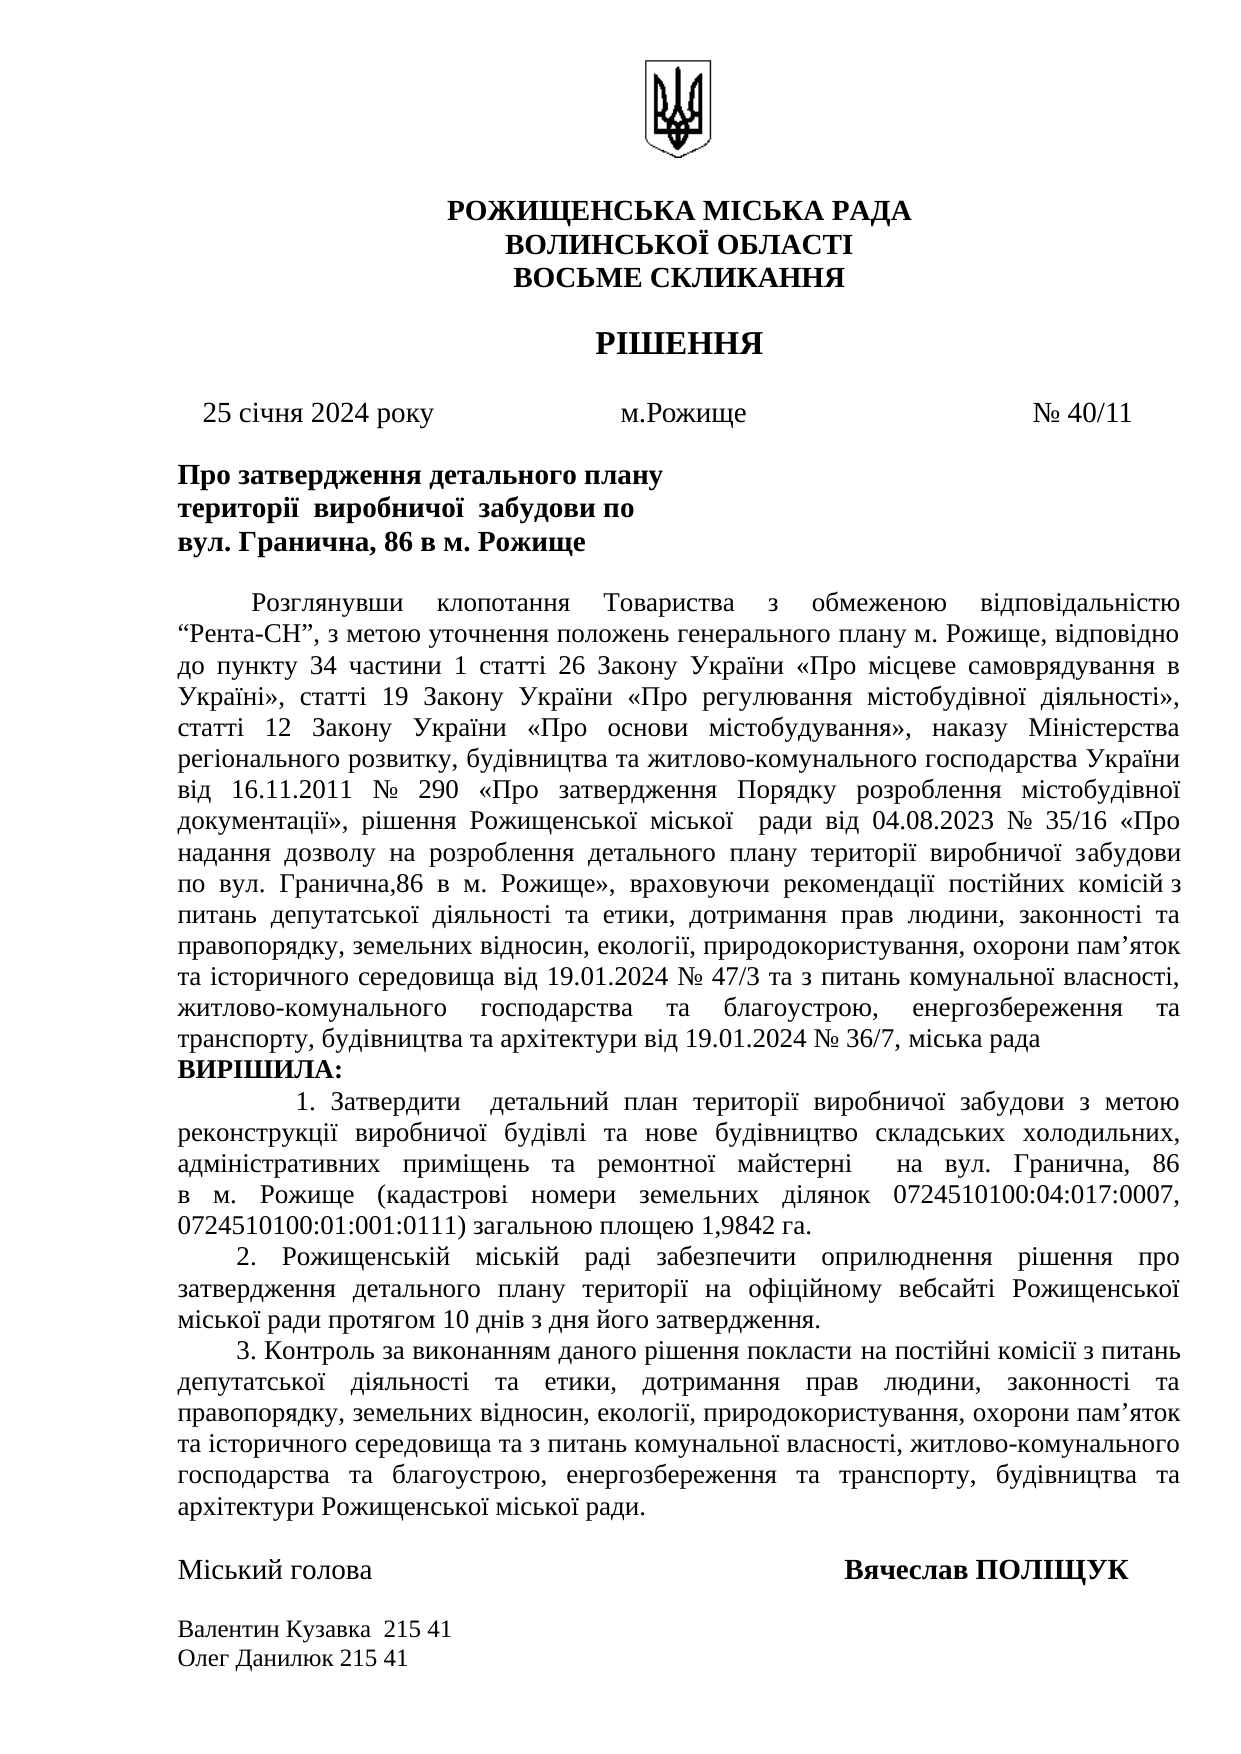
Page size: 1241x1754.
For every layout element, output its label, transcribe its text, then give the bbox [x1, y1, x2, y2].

text 3. Контроль за виконанням даного рішення покласти на постійні комісії з питань депутатської діяльності та етики, дотримання прав людини, законності та правопорядку, земельних відносин, екології, природокористування, охорони пам’яток та історичного середовища та з питань комунальної власності, житлово-комунального господарства та благоустрою, енергозбереження та транспорту, будівництва та архітектури Рожищенської міської ради. [321, 1490, 1181, 1521]
text Міський голова Вячеслав ПОЛІЩУК [177, 1552, 1181, 1586]
text ВОСЬМЕ СКЛИКАННЯ [177, 261, 1181, 294]
text Валентин Кузавка 215 41 [177, 1614, 1181, 1643]
text ВОЛИНСЬКОЇ ОБЛАСТІ [177, 227, 1181, 261]
table_header 25 січня 2024 року дата [191, 395, 522, 428]
text Олег Данилюк 215 41 [177, 1643, 1181, 1672]
text РІШЕННЯ [177, 323, 1181, 361]
text ВИРІШИЛА: [177, 1054, 1181, 1085]
text Розглянувши клопотання Товариства з обмеженою відповідальністю “Рента-СН”, з метою уточнення положень генерального плану м. Рожище, відповідно до пункту 34 частини 1 статті 26 Закону України «Про місцеве самоврядування в Україні», статті 19 Закону України «Про регулювання містобудівної діяльності», статті 12 Закону України «Про основи містобудування», наказу Міністерства регіонального розвитку, будівництва та житлово-комунального господарства України від 16.11.2011 № 290 «Про затвердження Порядку розроблення містобудівної документації», рішення Рожищенської міської ради від 04.08.2023 № 35/16 «Про надання дозволу на розроблення детального плану території виробничої забудови по вул. Гранична,86 в м. Рожище», враховуючи рекомендації постійних комісій з питань депутатської діяльності та етики, дотримання прав людини, законності та правопорядку, земельних відносин, екології, природокористування, охорони пам’яток та історичного середовища від 19.01.2024 № 47/3 та з питань комунальної власності, житлово-комунального господарства та благоустрою, енергозбереження та транспорту, будівництва та архітектури від 19.01.2024 № 36/7, міська рада [177, 586, 1181, 898]
text 2. Рожищенській міській раді забезпечити оприлюднення рішення про затвердження детального плану території на офіційному вебсайті Рожищенської міської ради протягом 10 днів з дня його затвердження. [177, 1241, 1181, 1334]
text вул. Гранична, 86 в м. Рожище [177, 524, 1181, 558]
text Про затвердження детального плану [177, 457, 1181, 491]
text 1. Затвердити детальний план території виробничої забудови з метою реконструкції виробничої будівлі та нове будівництво складських холодильних, адміністративних приміщень та ремонтної майстерні на вул. Гранична, 86 в м. Рожище (кадастрові номери земельних ділянок 0724510100:04:017:0007, 0724510100:01:001:0111) загальною площею . [177, 1085, 1181, 1241]
table_header м.Рожище [522, 395, 845, 428]
text РОЖИЩЕНСЬКА МІСЬКА РАДА [177, 193, 1181, 227]
text території виробничої забудови по [177, 491, 1181, 524]
table_header № 40/11 [845, 395, 1167, 428]
